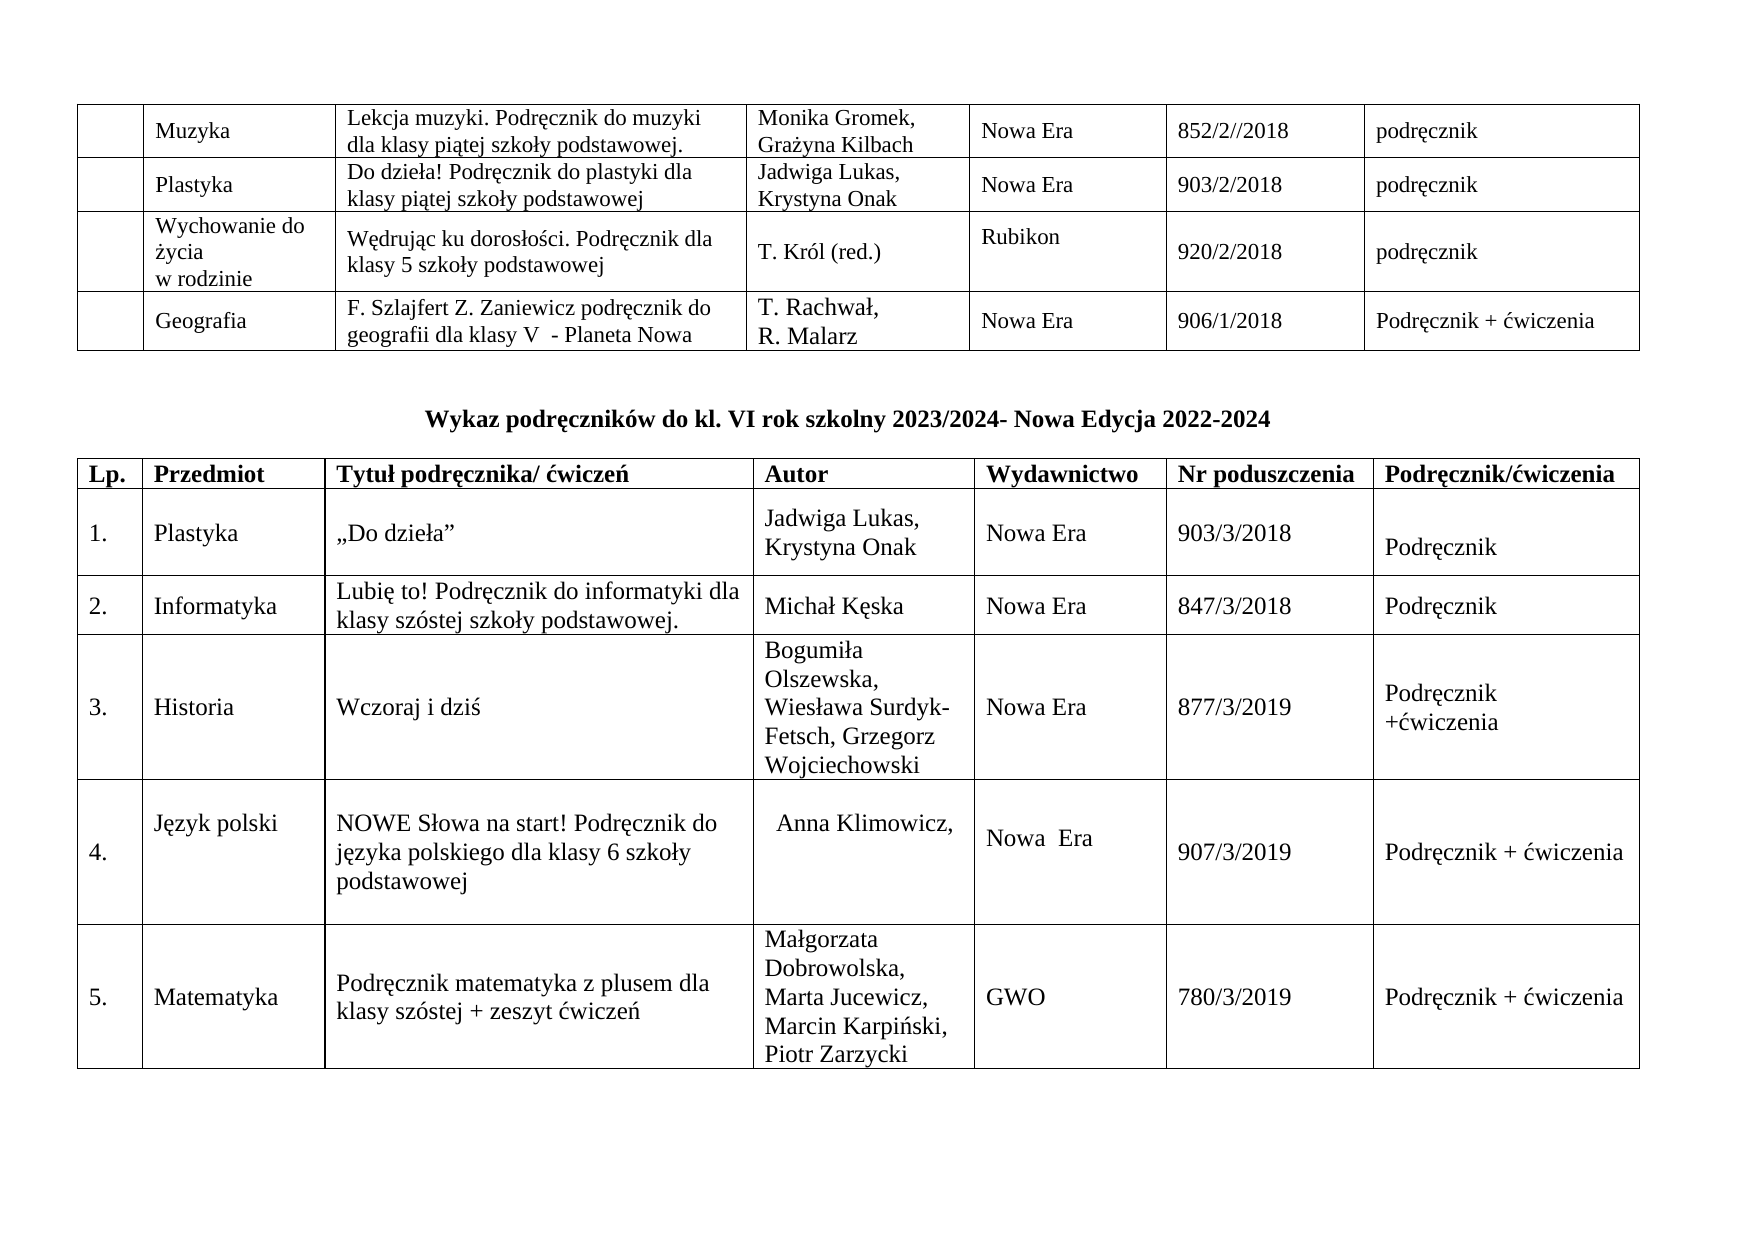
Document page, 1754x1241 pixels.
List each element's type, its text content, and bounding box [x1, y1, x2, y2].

table_cell [78, 158, 143, 211]
table_cell Nowa Era [975, 489, 1166, 575]
table_cell Nowa Era [975, 576, 1166, 634]
table_cell Do dzieła! Podręcznik do plastyki dla klasy piątej szkoły podstawowej [336, 158, 746, 211]
table_cell 852/2//2018 [1167, 105, 1364, 157]
table_cell Nowa Era [975, 635, 1166, 779]
table_cell Jadwiga Lukas, Krystyna Onak [747, 158, 969, 211]
table_cell Małgorzata Dobrowolska, Marta Jucewicz, Marcin Karpiński, Piotr Zarzycki [754, 925, 974, 1068]
table_cell Nowa Era [970, 105, 1166, 157]
table_cell 1. [78, 489, 142, 575]
table_cell 3. [78, 635, 142, 779]
table_cell [754, 780, 974, 923]
table_cell Historia [143, 635, 324, 779]
table_cell Muzyka [144, 105, 335, 157]
table_cell 5. [78, 925, 142, 1068]
table_cell Lekcja muzyki. Podręcznik do muzyki dla klasy piątej szkoły podstawowej. [336, 105, 746, 157]
table_cell 877/3/2019 [1167, 635, 1373, 779]
table_cell Wczoraj i dziś [326, 635, 753, 779]
table_cell Nowa Era [970, 158, 1166, 211]
table_cell Podręcznik matematyka z plusem dla klasy szóstej + zeszyt ćwiczeń [326, 925, 753, 1068]
table_cell Podręcznik +ćwiczenia [1374, 635, 1639, 779]
table_cell Monika Gromek, Grażyna Kilbach [747, 105, 969, 157]
table_header Lp. [78, 459, 142, 488]
table_cell podręcznik [1365, 158, 1639, 211]
table_cell podręcznik [1365, 105, 1639, 157]
table_cell 903/2/2018 [1167, 158, 1364, 211]
table_cell 4. [78, 780, 142, 923]
table_cell T. Król (red.) [747, 212, 969, 291]
table_cell 906/1/2018 [1167, 292, 1364, 349]
table_header Tytuł podręcznika/ ćwiczeń [326, 459, 753, 488]
table_cell [78, 212, 143, 291]
table_cell GWO [975, 925, 1166, 1068]
table_cell Podręcznik + ćwiczenia [1374, 925, 1639, 1068]
table_cell 2. [78, 576, 142, 634]
table_cell NOWE Słowa na start! Podręcznik do języka polskiego dla klasy 6 szkoły podstawowej [326, 780, 753, 923]
table_cell Podręcznik + ćwiczenia [1365, 292, 1639, 349]
table_cell 907/3/2019 [1167, 780, 1373, 923]
table_cell [78, 105, 143, 157]
table_cell Plastyka [144, 158, 335, 211]
table_header Podręcznik/ćwiczenia [1374, 459, 1639, 488]
table_cell „Do dzieła” [326, 489, 753, 575]
table_cell Wędrując ku dorosłości. Podręcznik dla klasy 5 szkoły podstawowej [336, 212, 746, 291]
table_cell Podręcznik + ćwiczenia [1374, 780, 1639, 923]
table_cell Michał Kęska [754, 576, 974, 634]
table_cell Podręcznik [1374, 576, 1639, 634]
table_cell Informatyka [143, 576, 324, 634]
table_cell Wychowanie do życia w rodzinie [144, 212, 335, 291]
table_cell T. Rachwał, R. Malarz [747, 292, 969, 349]
table_cell 847/3/2018 [1167, 576, 1373, 634]
text Wykaz podręczników do kl. VI rok szkolny 2023/2024- Nowa Edycja 2022-2024 [89, 404, 1606, 433]
table_cell Matematyka [143, 925, 324, 1068]
table_cell Lubię to! Podręcznik do informatyki dla klasy szóstej szkoły podstawowej. [326, 576, 753, 634]
table_cell F. Szlajfert Z. Zaniewicz podręcznik do geografii dla klasy V - Planeta Nowa [336, 292, 746, 349]
table_cell 920/2/2018 [1167, 212, 1364, 291]
table_cell Podręcznik [1374, 489, 1639, 575]
table_cell Język polski [143, 780, 324, 923]
table_cell Nowa Era [975, 780, 1166, 923]
table_cell Jadwiga Lukas, Krystyna Onak [754, 489, 974, 575]
table_cell 903/3/2018 [1167, 489, 1373, 575]
table_cell podręcznik [1365, 212, 1639, 291]
table_cell Rubikon [970, 212, 1166, 291]
table_header Nr poduszczenia [1167, 459, 1373, 488]
table_cell 780/3/2019 [1167, 925, 1373, 1068]
table_cell Nowa Era [970, 292, 1166, 349]
table_header Przedmiot [143, 459, 324, 488]
table_header Wydawnictwo [975, 459, 1166, 488]
table_cell Bogumiła Olszewska, Wiesława Surdyk-Fetsch, Grzegorz Wojciechowski [754, 635, 974, 779]
table_header Autor [754, 459, 974, 488]
table_cell Plastyka [143, 489, 324, 575]
table_cell Geografia [144, 292, 335, 349]
table_cell [78, 292, 143, 349]
